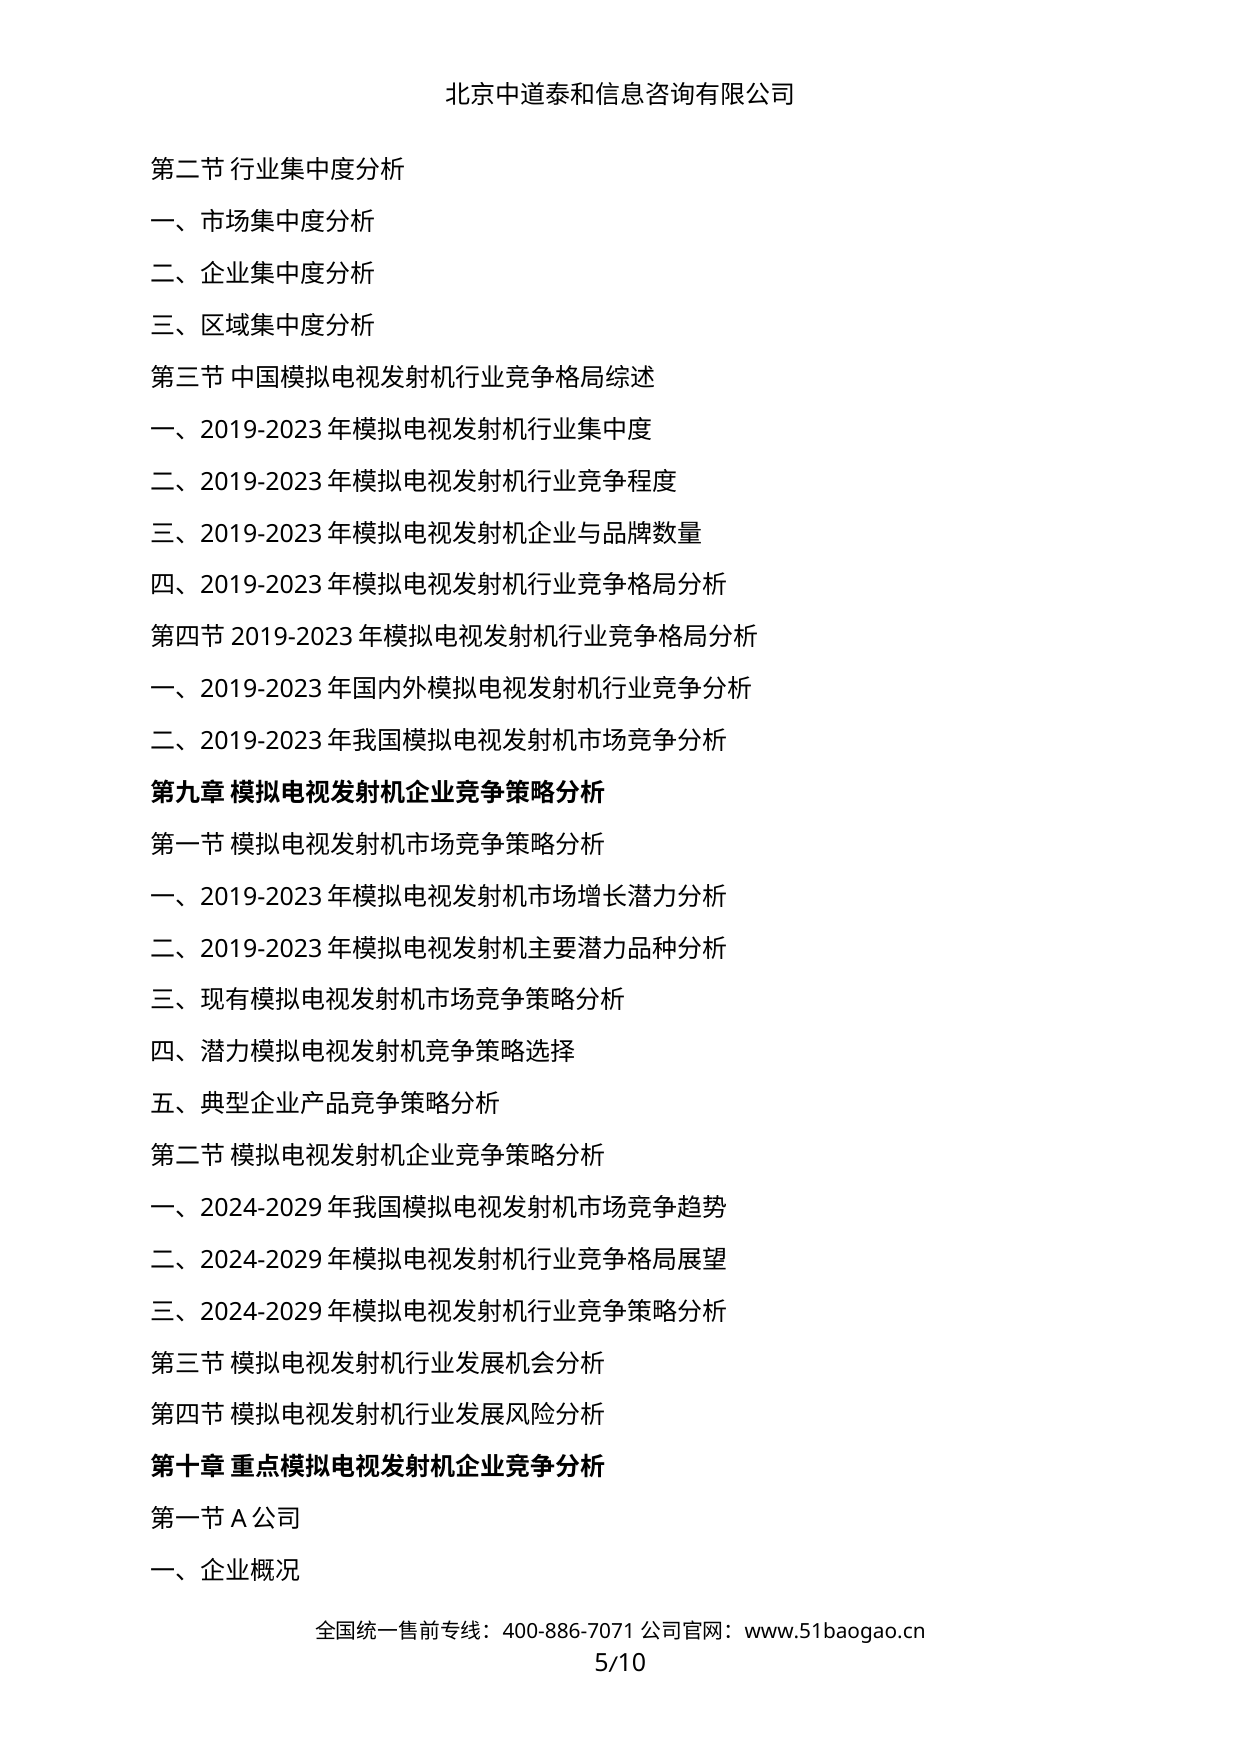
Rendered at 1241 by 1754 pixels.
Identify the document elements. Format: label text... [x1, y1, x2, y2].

text 第九章 模拟电视发射机企业竞争策略分析 [150, 772, 1090, 809]
text 三、现有模拟电视发射机市场竞争策略分析 [150, 980, 1090, 1016]
text 一、市场集中度分析 [150, 202, 1090, 238]
text 一、2019-2023年模拟电视发射机市场增长潜力分析 [150, 876, 1090, 912]
text 二、企业集中度分析 [150, 254, 1090, 290]
text 二、2019-2023年模拟电视发射机行业竞争程度 [150, 461, 1090, 497]
text 第三节 模拟电视发射机行业发展机会分析 [150, 1343, 1090, 1379]
text 第一节 模拟电视发射机市场竞争策略分析 [150, 824, 1090, 861]
text 第十章 重点模拟电视发射机企业竞争分析 [150, 1447, 1090, 1483]
text 四、潜力模拟电视发射机竞争策略选择 [150, 1032, 1090, 1068]
text 一、2024-2029年我国模拟电视发射机市场竞争趋势 [150, 1187, 1090, 1224]
text 三、2019-2023年模拟电视发射机企业与品牌数量 [150, 513, 1090, 549]
text 二、2024-2029年模拟电视发射机行业竞争格局展望 [150, 1239, 1090, 1276]
text 四、2019-2023年模拟电视发射机行业竞争格局分析 [150, 565, 1090, 601]
text 第二节 模拟电视发射机企业竞争策略分析 [150, 1136, 1090, 1172]
text 三、2024-2029年模拟电视发射机行业竞争策略分析 [150, 1291, 1090, 1327]
text 二、2019-2023年模拟电视发射机主要潜力品种分析 [150, 928, 1090, 964]
text 五、典型企业产品竞争策略分析 [150, 1084, 1090, 1120]
text 第四节 模拟电视发射机行业发展风险分析 [150, 1395, 1090, 1431]
text 第二节 行业集中度分析 [150, 150, 1090, 186]
text 第三节 中国模拟电视发射机行业竞争格局综述 [150, 357, 1090, 394]
text 三、区域集中度分析 [150, 306, 1090, 342]
text 一、2019-2023年国内外模拟电视发射机行业竞争分析 [150, 669, 1090, 705]
text 一、2019-2023年模拟电视发射机行业集中度 [150, 409, 1090, 446]
text 二、2019-2023年我国模拟电视发射机市场竞争分析 [150, 721, 1090, 757]
text 一、企业概况 [150, 1551, 1090, 1587]
text 第一节 A公司 [150, 1499, 1090, 1535]
text 第四节 2019-2023年模拟电视发射机行业竞争格局分析 [150, 617, 1090, 653]
